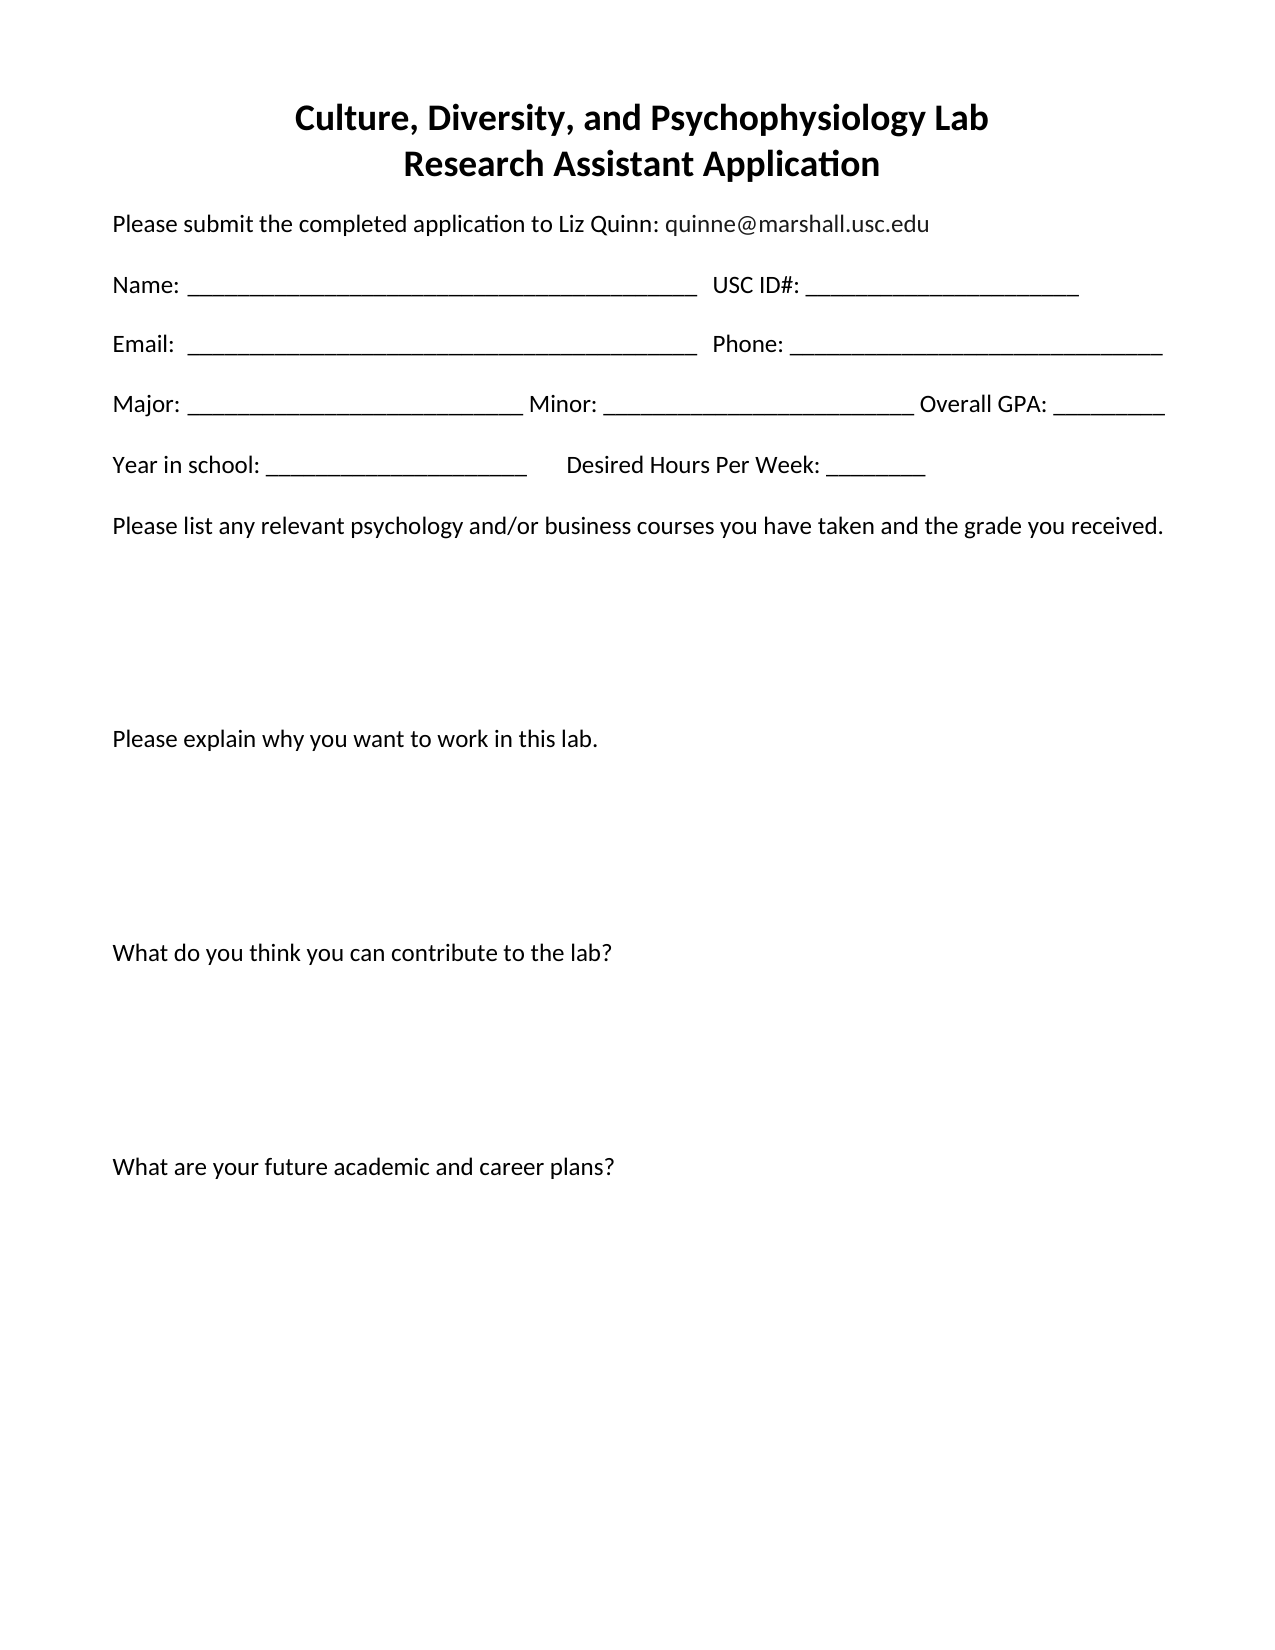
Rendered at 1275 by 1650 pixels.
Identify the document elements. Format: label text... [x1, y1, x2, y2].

text Please submit the completed application to Liz Quinn: quinne@marshall.usc.edu [112, 208, 1209, 239]
text Major: ___________________________ Minor: _________________________ Overall GPA: _________ [112, 388, 1172, 418]
text What do you think you can contribute to the lab? [112, 907, 1172, 968]
text Year in school: _____________________ Desired Hours Per Week: ________ [112, 449, 1172, 479]
text Please list any relevant psychology and/or business courses you have taken and the grade you received. [112, 510, 1172, 541]
text What are your future academic and career plans? [112, 1120, 1172, 1181]
text Culture, Diversity, and Psychophysiology Lab [112, 94, 1172, 139]
text Research Assistant Application [112, 139, 1172, 185]
text Name: _________________________________________ USC ID#: ______________________ [112, 269, 1172, 300]
text Email: _________________________________________ Phone: ______________________________ [112, 329, 1172, 359]
text Please explain why you want to work in this lab. [112, 724, 1172, 754]
